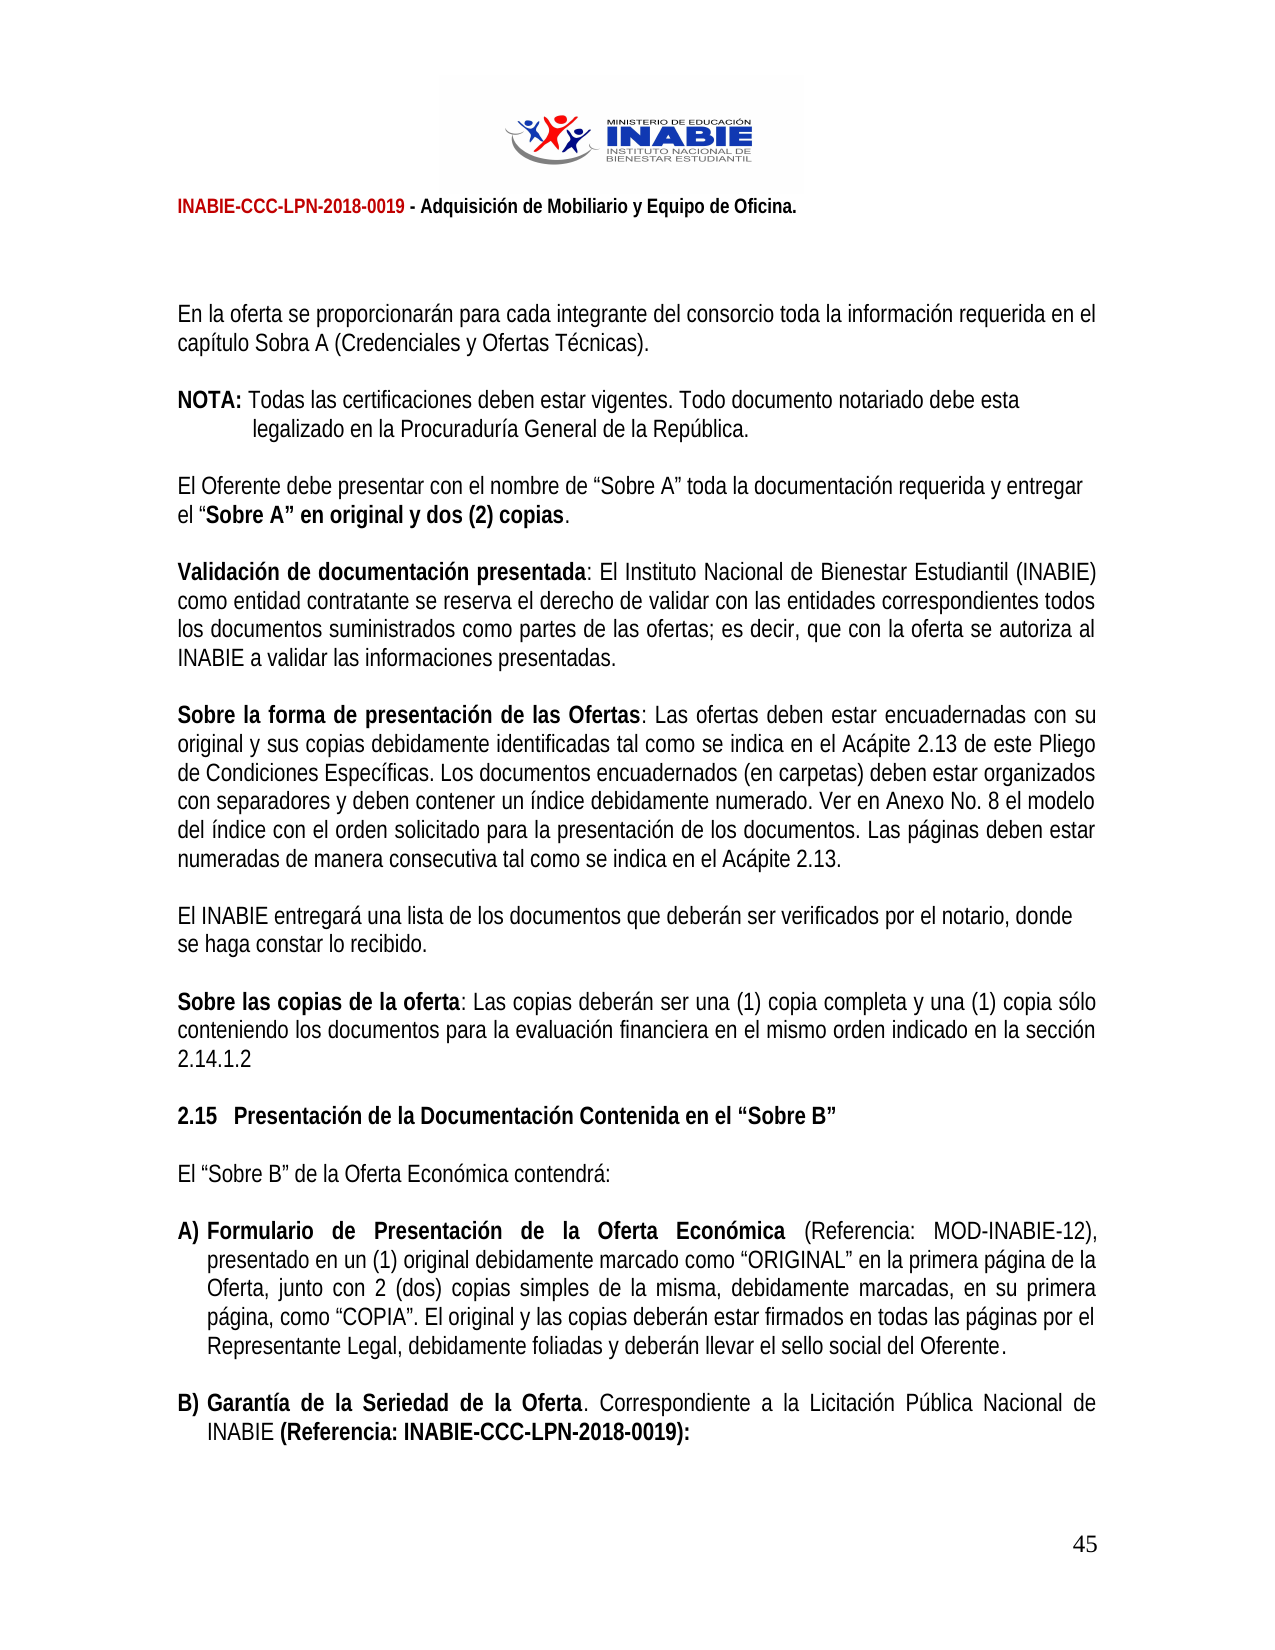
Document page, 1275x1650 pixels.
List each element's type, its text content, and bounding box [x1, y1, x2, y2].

text El “Sobre B” de la Oferta Económica contendrá: [177, 1159, 1098, 1187]
text En la oferta se proporcionarán para cada integrante del consorcio toda la información requerida en el capítulo Sobra A (Credenciales y Ofertas Técnicas). [177, 299, 1098, 357]
text El INABIE entregará una lista de los documentos que deberán ser verificados por el notario, donde se haga constar lo recibido. [177, 901, 1098, 958]
subtitle Presentación de la Documentación Contenida en el “Sobre B” [177, 1101, 1098, 1130]
list Formulario de Presentación de la Oferta Económica (Referencia: MOD-INABIE-12), presentado en un (1) original debidamente marcado como “ORIGINAL” en la primera página de la Oferta, junto con 2 (dos) copias simples de la misma, debidamente marcadas, en su primera página, como “COPIA”. El original y las copias deberán estar firmados en todas las páginas por el Representante Legal, debidamente foliadas y deberán llevar el sello social del Oferente. [177, 1216, 1098, 1359]
text Validación de documentación presentada: El Instituto Nacional de Bienestar Estudiantil (INABIE) como entidad contratante se reserva el derecho de validar con las entidades correspondientes todos los documentos suministrados como partes de las ofertas; es decir, que con la oferta se autoriza al INABIE a validar las informaciones presentadas. [177, 557, 1098, 672]
text Sobre las copias de la oferta: Las copias deberán ser una (1) copia completa y una (1) copia sólo conteniendo los documentos para la evaluación financiera en el mismo orden indicado en la sección 2.14.1.2 [177, 987, 1098, 1073]
list Garantía de la Seriedad de la Oferta. Correspondiente a la Licitación Pública Nacional de INABIE (Referencia: INABIE-CCC-LPN-2018-0019): [177, 1388, 1098, 1445]
text El Oferente debe presentar con el nombre de “Sobre A” toda la documentación requerida y entregar el “Sobre A” en original y dos (2) copias. [177, 471, 1098, 528]
picture [438, 75, 805, 194]
text NOTA: Todas las certificaciones deben estar vigentes. Todo documento notariado debe esta legalizado en la Procuraduría General de la República. [177, 385, 1098, 471]
text Sobre la forma de presentación de las Ofertas: Las ofertas deben estar encuadernadas con su original y sus copias debidamente identificadas tal como se indica en el Acápite 2.13 de este Pliego de Condiciones Específicas. Los documentos encuadernados (en carpetas) deben estar organizados con separadores y deben contener un índice debidamente numerado. Ver en Anexo No. 8 el modelo del índice con el orden solicitado para la presentación de los documentos. Las páginas deben estar numeradas de manera consecutiva tal como se indica en el Acápite 2.13. [177, 700, 1098, 872]
